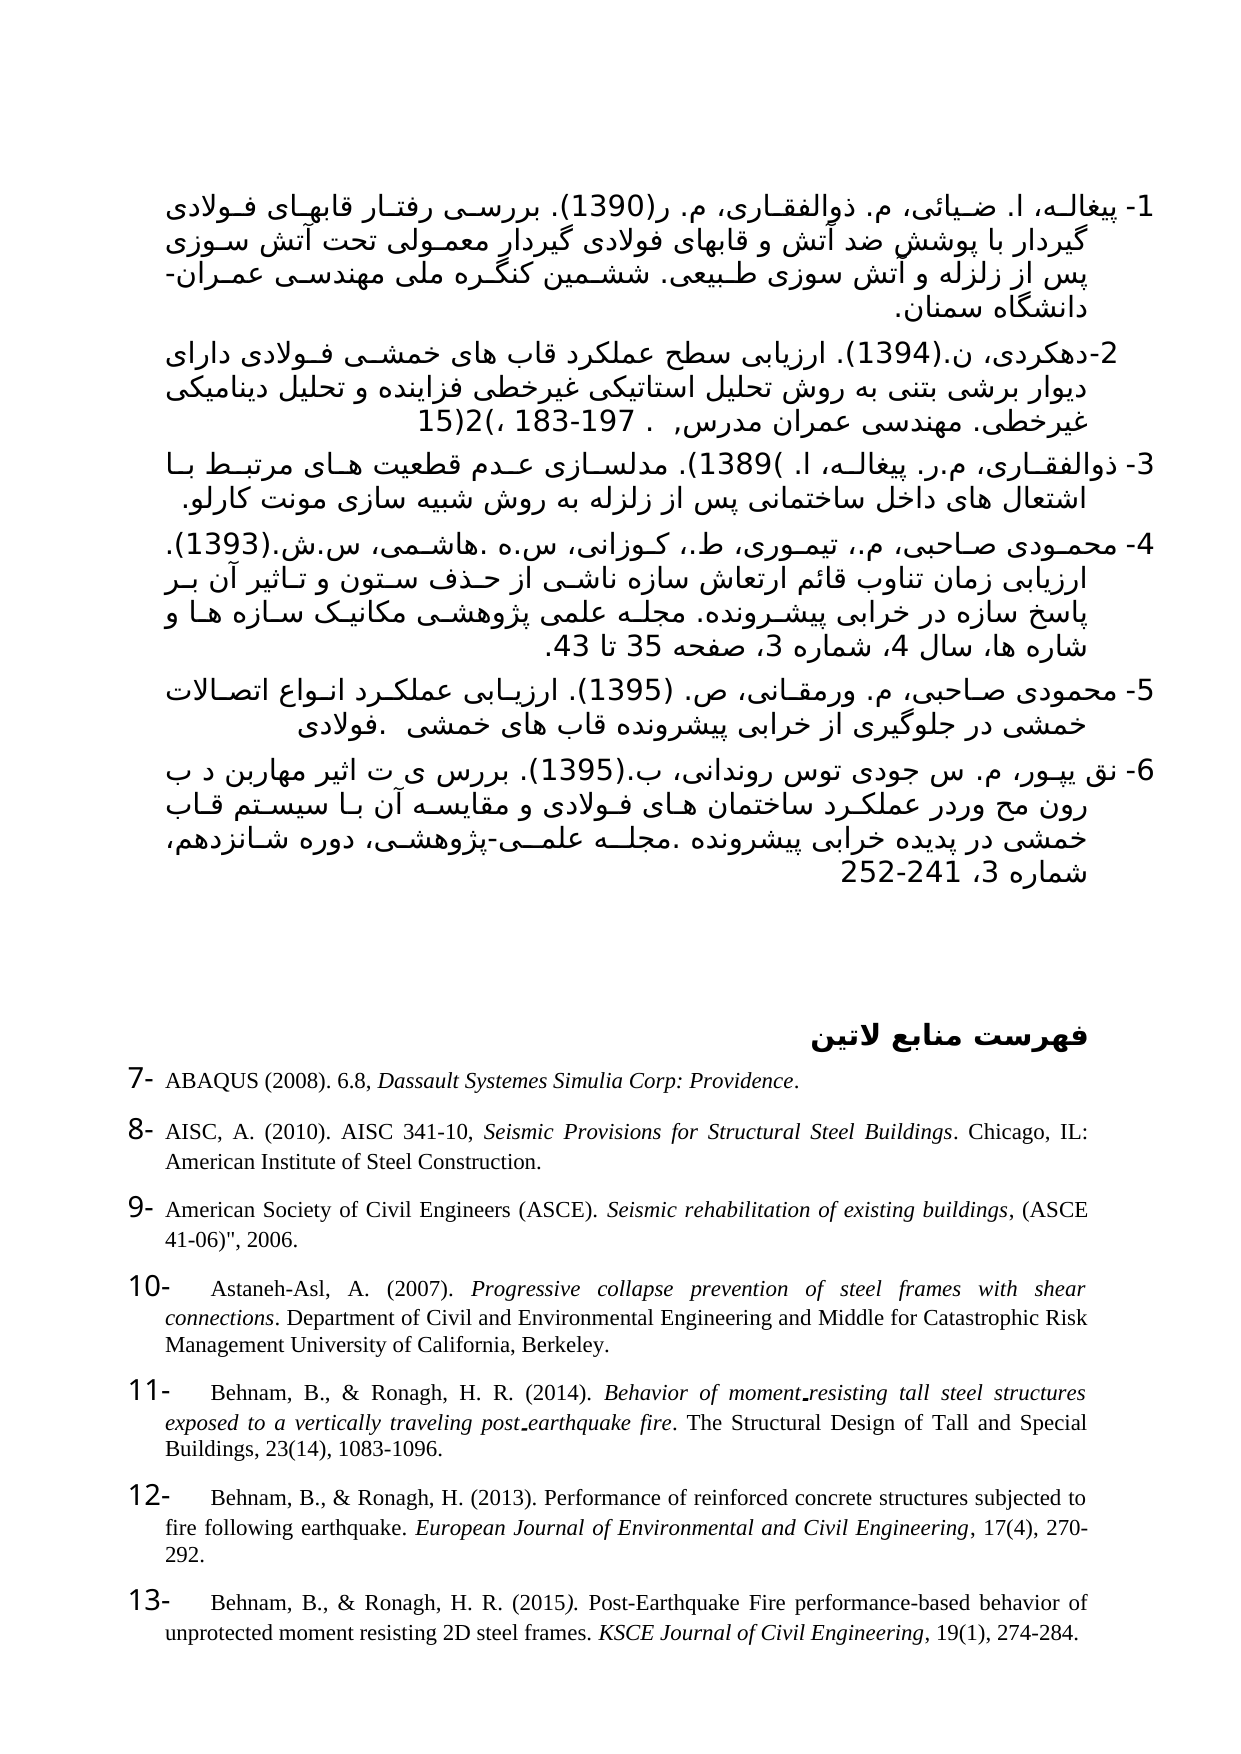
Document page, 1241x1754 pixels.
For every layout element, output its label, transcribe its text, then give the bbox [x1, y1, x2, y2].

text فهرست منابع لاتین [165, 1018, 1089, 1052]
list دهکردی، ن.(1394). ارزیابی سطح عملکرد قاب های خمشی فولادی دارای دیوار برشی بتنی به روش تحليل استاتيکی غيرخطی فزاینده و تحليل دیناميکی غيرخطی. مهندسی عمران مدرس, . 197-183 ،)2(15 [165, 337, 1089, 439]
list Astaneh-Asl, A. (2007). Progressive collapse prevention of steel frames with shear connections. Department of Civil and Environmental Engineering and Middle for Catastrophic Risk Management University of California, Berkeley. [127, 1265, 1088, 1357]
list محمودی صاحبی، م.، تيموری، ط.، كوزانی، س.ه .هاشمی، س.ش.(1393). ارزیابی زمان تناوب قائم ارتعاش سازه ناشی از حذف ستون و تاثير آن بر پاسخ سازه در خرابی پيشرونده. مجله علمی پژوهشی مکانيک سازه ها و شاره ها، سال 4، شماره 3، صفحه 35 تا 43. [165, 528, 1126, 663]
list American Society of Civil Engineers (ASCE). Seismic rehabilitation of existing buildings, (ASCE 41-06)", 2006. [127, 1187, 1088, 1253]
list Behnam, B., & Ronagh, H. R. (2014). Behavior of momentresisting tall steel structures exposed to a vertically traveling postearthquake fire. The Structural Design of Tall and Special Buildings, 23(14), 1083-1096. [127, 1369, 1088, 1462]
list AISC, A. (2010). AISC 341-10, Seismic Provisions for Structural Steel Buildings. Chicago, IL: American Institute of Steel Construction. [127, 1108, 1088, 1174]
list Behnam, B., & Ronagh, H. (2013). Performance of reinforced concrete structures subjected to fire following earthquake. European Journal of Environmental and Civil Engineering, 17(4), 270-292. [127, 1474, 1088, 1567]
list ذوالفقاری، م.ر. پيغاله، ا. )1389). مدلسازی عدم قطعيت های مرتبط با اشتعال های داخل ساختمانی پس از زلزله به روش شبيه سازی مونت كارلو. [165, 448, 1126, 516]
list ABAQUS (2008). 6.8, Dassault Systemes Simulia Corp: Providence. [127, 1057, 1088, 1097]
list Behnam, B., & Ronagh, H. R. (2015). Post-Earthquake Fire performance-based behavior of unprotected moment resisting 2D steel frames. KSCE Journal of Civil Engineering, 19(1), 274-284. [127, 1579, 1088, 1645]
list محمودی صاحبی، م. ورمقانی، ص. (1395). ارزیابی عملکرد انواع اتصالات خمشی در جلوگيری از خرابی پيشرونده قاب های خمشی .فولادی [165, 673, 1126, 741]
list نق یپـور، م. س جودی توس روندانی، ب.(1395). بررس ی ت اثير مهاربن د ب رون مح وردر عملکـرد ساختمان های فولادی و مقایسه آن با سيستم قاب خمشی در پدیده خرابی پيشرونده .مجلـه علمـی-پژوهشی، دوره شانزدهم، شماره 3، 241-252 [165, 753, 1126, 889]
list پيغاله، ا. ضيائی، م. ذوالفقاری، م. ر(1390). بررسی رفتار قابهای فولادی گيردار با پوشش ضد آتش و قابهای فولادی گيردار معمولی تحت آتش سوزی پس از زلزله و آتش سوزی طبيعی. ششمين كنگره ملی مهندسی عمران- دانشگاه سمنان. [165, 189, 1126, 325]
